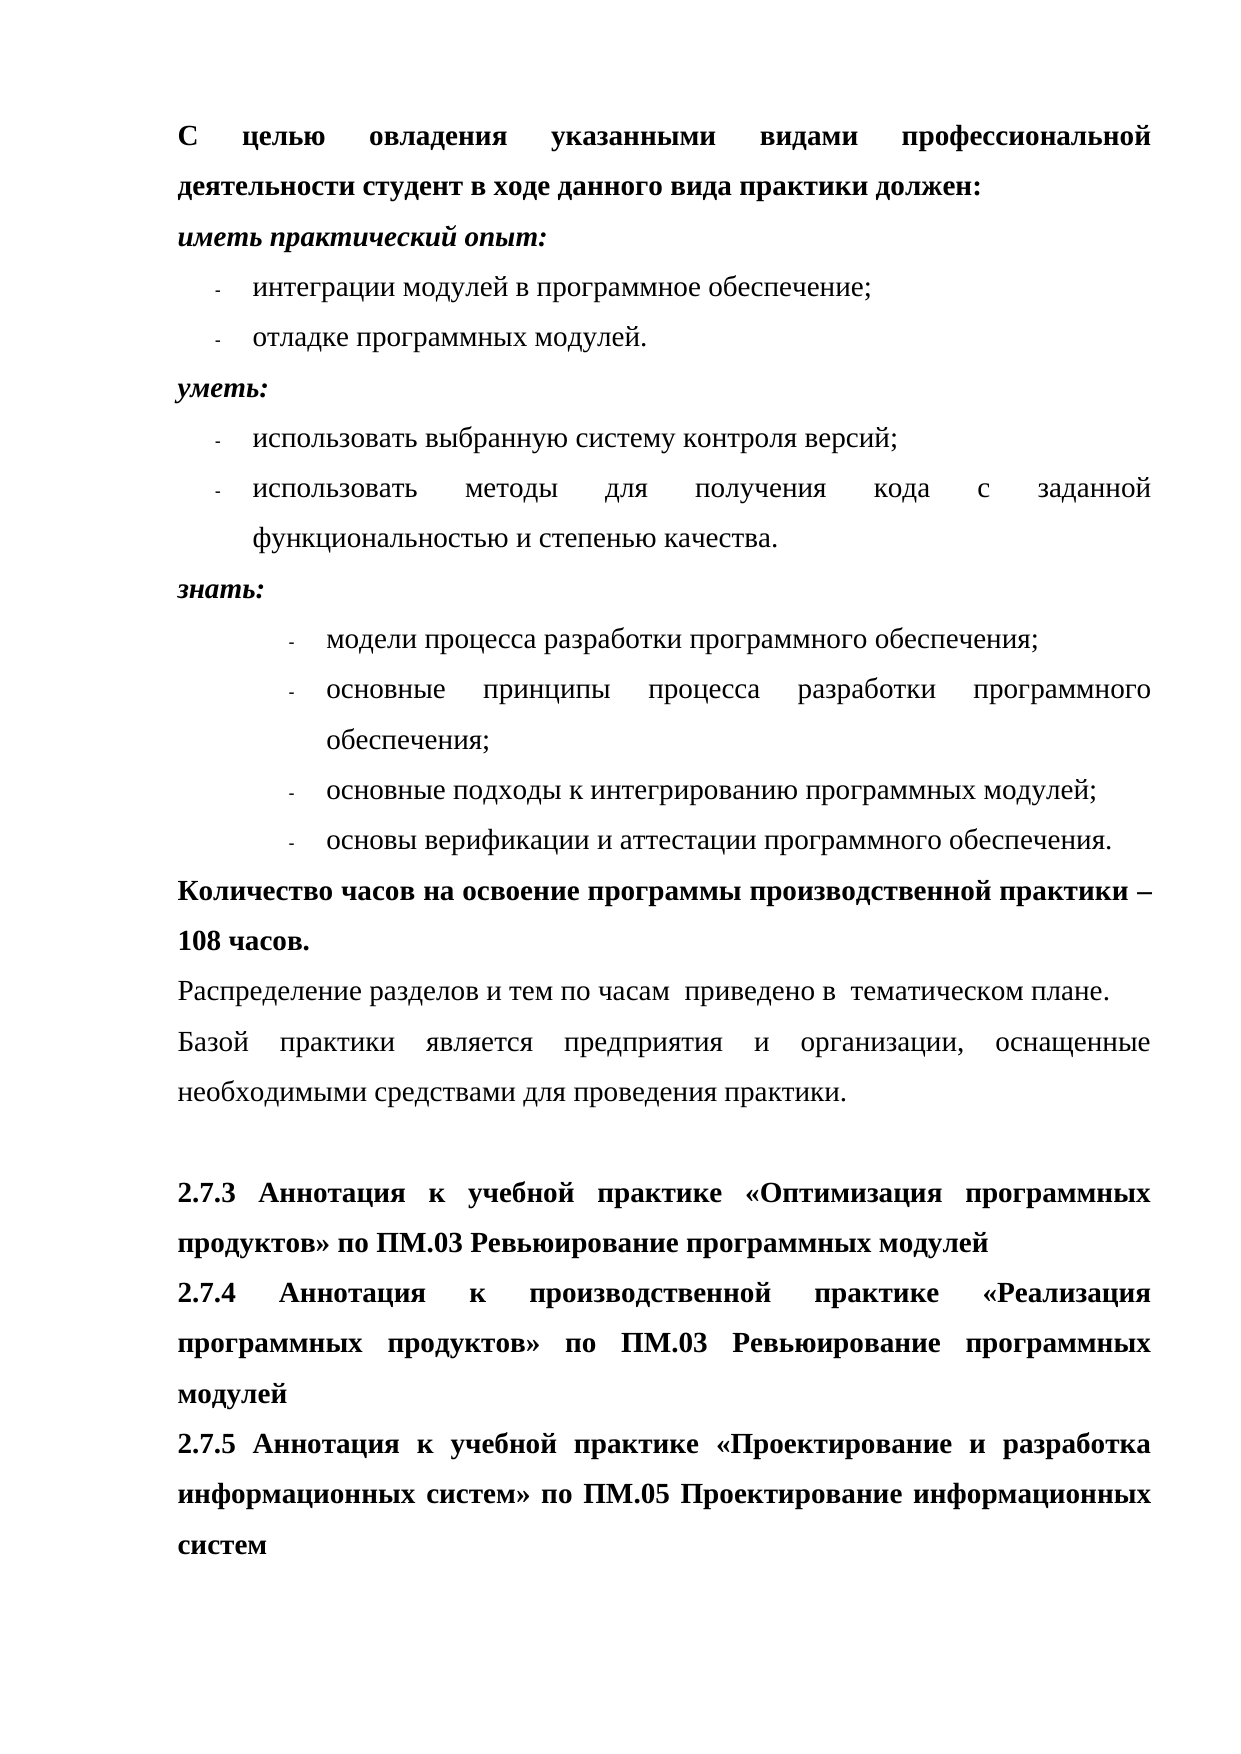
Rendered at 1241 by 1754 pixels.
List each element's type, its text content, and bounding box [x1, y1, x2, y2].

text Количество часов на освоение программы производственной практики –108 часов. [177, 873, 1152, 957]
text иметь практический опыт: [177, 219, 1152, 252]
text знать: [177, 571, 1152, 604]
list использовать методы для получения кода с заданной функциональностью и степенью качества. [215, 470, 1152, 554]
text Распределение разделов и тем по часам приведено в тематическом плане. [177, 973, 1152, 1007]
text 2.7.3 Аннотация к учебной практике «Оптимизация программных продуктов» по ПМ.03 Ревьюирование программных модулей [177, 1175, 1152, 1258]
list основы верификации и аттестации программного обеспечения. [288, 822, 1152, 856]
list основные принципы процесса разработки программного обеспечения; [288, 672, 1152, 755]
text 2.7.4 Аннотация к производственной практике «Реализация программных продуктов» по ПМ.03 Ревьюирование программных модулей [177, 1275, 1152, 1409]
text Базой практики является предприятия и организации, оснащенные необходимыми средствами для проведения практики. [177, 1024, 1152, 1108]
list использовать выбранную систему контроля версий; [215, 420, 1152, 453]
list отладке программных модулей. [215, 319, 1152, 353]
text 2.7.5 Аннотация к учебной практике «Проектирование и разработка информационных систем» по ПМ.05 Проектирование информационных систем [177, 1426, 1152, 1560]
text уметь: [177, 370, 1152, 403]
list основные подходы к интегрированию программных модулей; [288, 772, 1152, 806]
list модели процесса разработки программного обеспечения; [288, 621, 1152, 655]
list интеграции модулей в программное обеспечение; [215, 269, 1152, 303]
text С целью овладения указанными видами профессиональной деятельности студент в ходе данного вида практики должен: [177, 118, 1152, 202]
